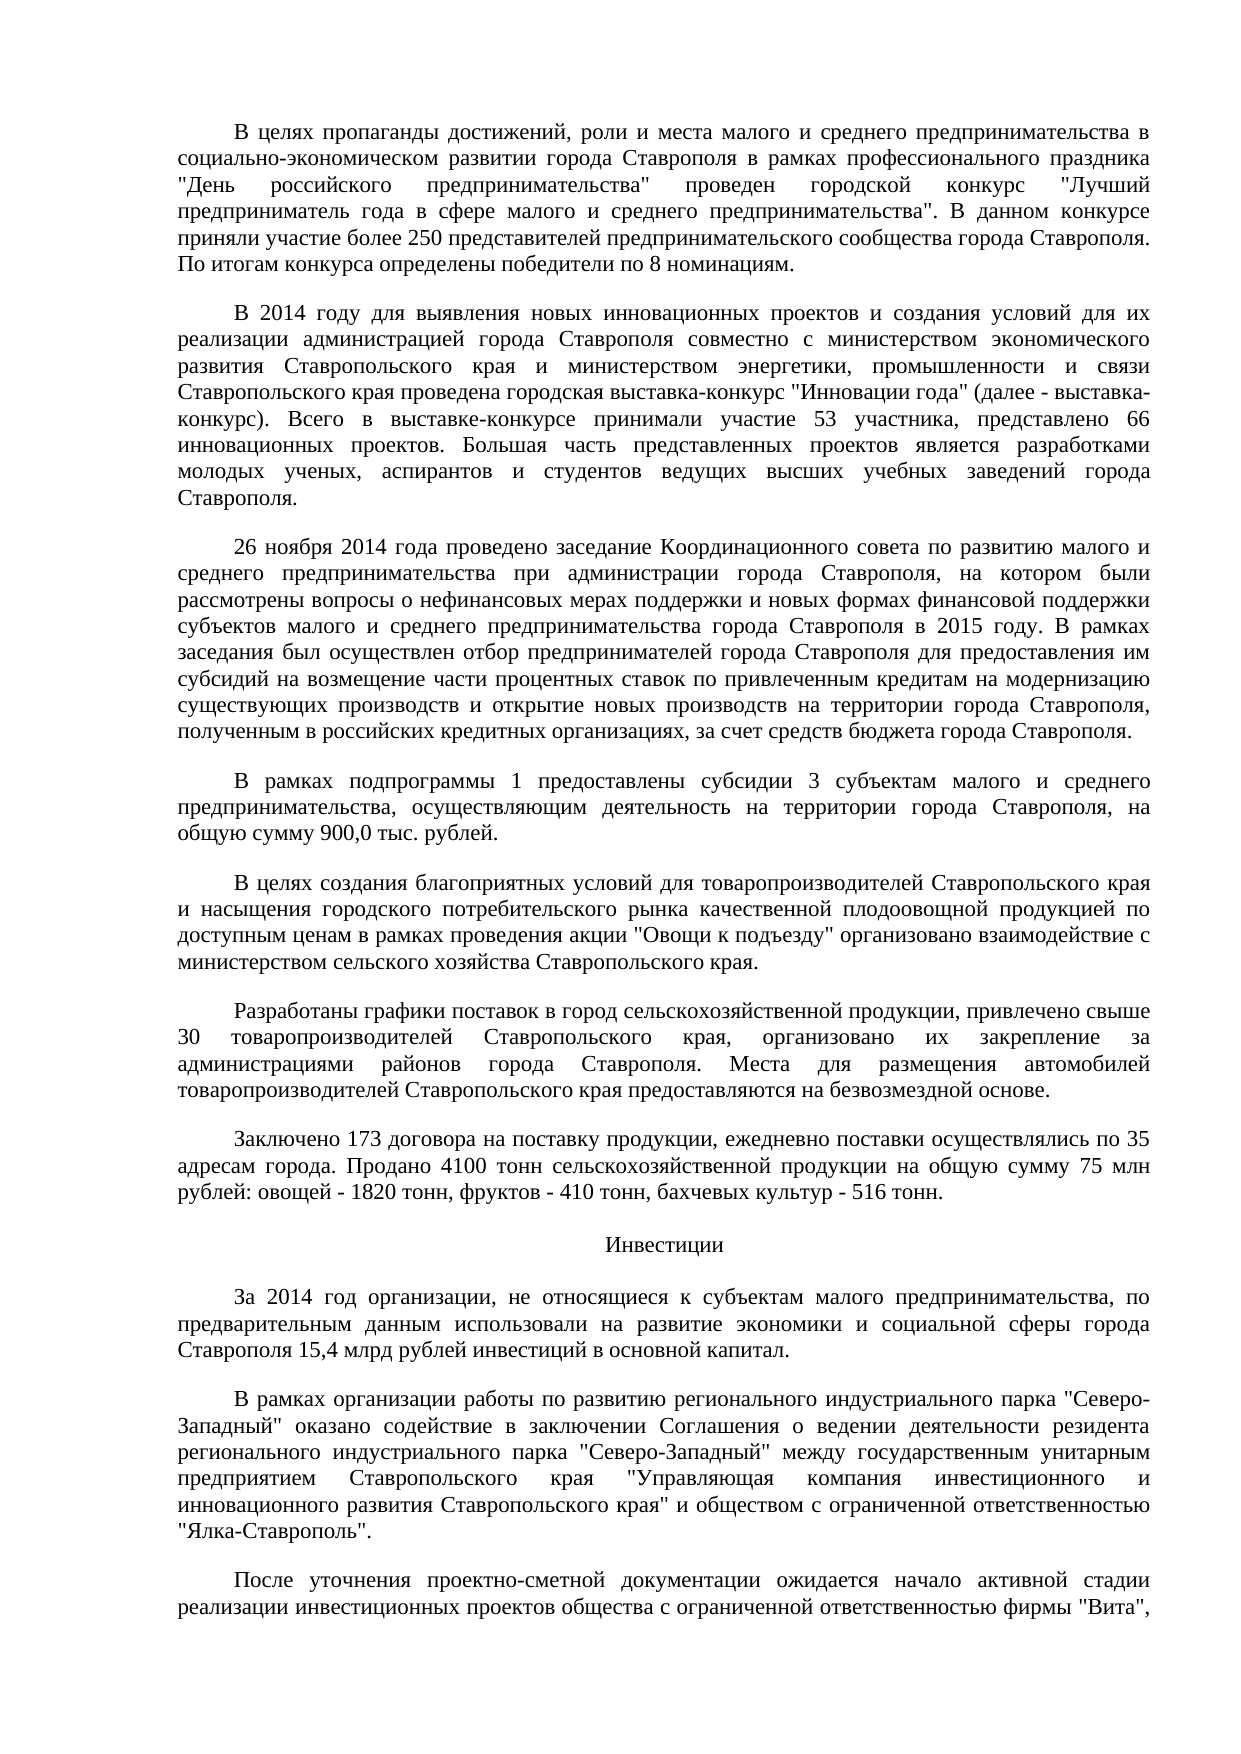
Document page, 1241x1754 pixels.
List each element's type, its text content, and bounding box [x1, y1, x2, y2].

text В целях пропаганды достижений, роли и места малого и среднего предпринимательства в социально-экономическом развитии города Ставрополя в рамках профессионального праздника "День российского предпринимательства" проведен городской конкурс "Лучший предприниматель года в сфере малого и среднего предпринимательства". В данном конкурсе приняли участие более 250 представителей предпринимательского сообщества города Ставрополя. По итогам конкурса определены победители по 8 номинациям. [177, 118, 1152, 276]
text Инвестиции [177, 1231, 1152, 1257]
text В рамках организации работы по развитию регионального индустриального парка "Северо-Западный" оказано содействие в заключении Соглашения о ведении деятельности резидента регионального индустриального парка "Северо-Западный" между государственным унитарным предприятием Ставропольского края "Управляющая компания инвестиционного и инновационного развития Ставропольского края" и обществом с ограниченной ответственностью "Ялка-Ставрополь". [177, 1385, 1152, 1543]
text 26 ноября 2014 года проведено заседание Координационного совета по развитию малого и среднего предпринимательства при администрации города Ставрополя, на котором были рассмотрены вопросы о нефинансовых мерах поддержки и новых формах финансовой поддержки субъектов малого и среднего предпринимательства города Ставрополя в 2015 году. В рамках заседания был осуществлен отбор предпринимателей города Ставрополя для предоставления им субсидий на возмещение части процентных ставок по привлеченным кредитам на модернизацию существующих производств и открытие новых производств на территории города Ставрополя, полученным в российских кредитных организациях, за счет средств бюджета города Ставрополя. [177, 533, 1152, 744]
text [177, 1566, 1152, 1619]
text В рамках подпрограммы 1 предоставлены субсидии 3 субъектам малого и среднего предпринимательства, осуществляющим деятельность на территории города Ставрополя, на общую сумму 900,0 тыс. рублей. [177, 767, 1152, 846]
text За 2014 год организации, не относящиеся к субъектам малого предпринимательства, по предварительным данным использовали на развитие экономики и социальной сферы города Ставрополя 15,4 млрд рублей инвестиций в основной капитал. [177, 1283, 1152, 1362]
text Разработаны графики поставок в город сельскохозяйственной продукции, привлечено свыше 30 товаропроизводителей Ставропольского края, организовано их закрепление за администрациями районов города Ставрополя. Места для размещения автомобилей товаропроизводителей Ставропольского края предоставляются на безвозмездной основе. [177, 997, 1152, 1102]
text В целях создания благоприятных условий для товаропроизводителей Ставропольского края и насыщения городского потребительского рынка качественной плодоовощной продукцией по доступным ценам в рамках проведения акции "Овощи к подъезду" организовано взаимодействие с министерством сельского хозяйства Ставропольского края. [177, 869, 1152, 974]
text Заключено 173 договора на поставку продукции, ежедневно поставки осуществлялись по 35 адресам города. Продано 4100 тонн сельскохозяйственной продукции на общую сумму 75 млн рублей: овощей - 1820 тонн, фруктов - 410 тонн, бахчевых культур - 516 тонн. [177, 1125, 1152, 1204]
text В 2014 году для выявления новых инновационных проектов и создания условий для их реализации администрацией города Ставрополя совместно с министерством экономического развития Ставропольского края и министерством энергетики, промышленности и связи Ставропольского края проведена городская выставка-конкурс "Инновации года" (далее - выставка-конкурс). Всего в выставке-конкурсе принимали участие 53 участника, представлено 66 инновационных проектов. Большая часть представленных проектов является разработками молодых ученых, аспирантов и студентов ведущих высших учебных заведений города Ставрополя. [177, 299, 1152, 510]
